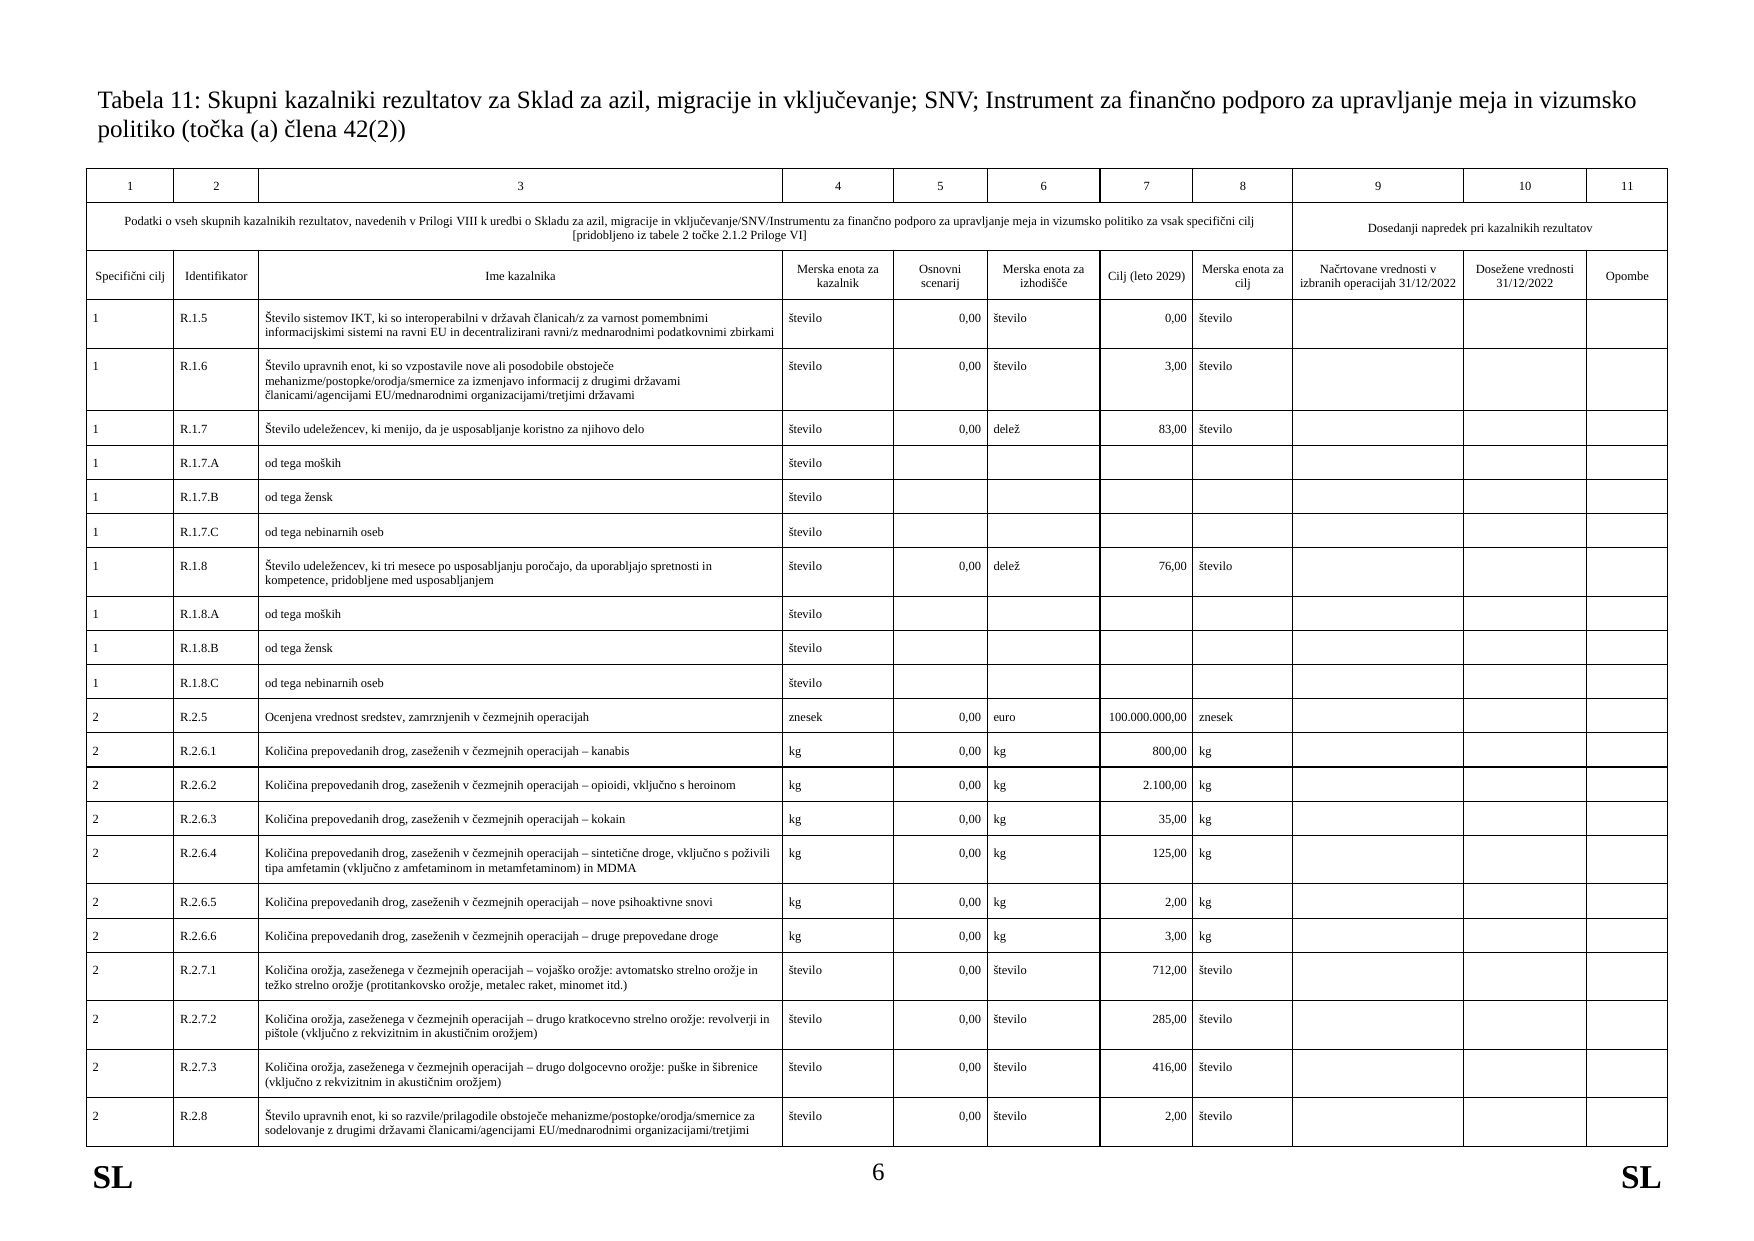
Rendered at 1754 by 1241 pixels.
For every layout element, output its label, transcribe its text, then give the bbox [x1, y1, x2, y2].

table_cell [1293, 480, 1463, 513]
table_cell število [783, 597, 893, 630]
table_cell [1293, 446, 1463, 479]
table_cell kg [783, 768, 893, 801]
table_cell [1293, 802, 1463, 835]
table_cell [1193, 446, 1292, 479]
table_cell R.2.7.2 [174, 1001, 258, 1049]
table_cell kg [1193, 768, 1292, 801]
table_cell 0,00 [894, 802, 987, 835]
table_cell [1293, 411, 1463, 444]
table_cell R.1.8.A [174, 597, 258, 630]
table_cell [1587, 836, 1667, 883]
table_header 10 [1464, 169, 1586, 202]
table_cell od tega žensk [259, 480, 782, 513]
table_cell R.1.6 [174, 349, 258, 410]
table_cell Ocenjena vrednost sredstev, zamrznjenih v čezmejnih operacijah [259, 699, 782, 732]
table_cell 76,00 [1101, 548, 1192, 596]
table_cell število [783, 411, 893, 444]
table_cell [1101, 597, 1192, 630]
table_cell [1293, 548, 1463, 596]
table_cell 2 [87, 699, 173, 732]
table_cell [1464, 953, 1586, 1000]
table_cell kg [1193, 836, 1292, 883]
table_cell 0,00 [894, 349, 987, 410]
table_cell število [783, 1001, 893, 1049]
table_cell kg [783, 884, 893, 917]
table_header 9 [1293, 169, 1463, 202]
table_cell 125,00 [1101, 836, 1192, 883]
table_cell 1 [87, 631, 173, 664]
table_cell Ime kazalnika [259, 251, 782, 299]
table_header 4 [783, 169, 893, 202]
table_cell znesek [1193, 699, 1292, 732]
table_cell kg [988, 836, 1099, 883]
table_cell Merska enota za kazalnik [783, 251, 893, 299]
table_cell R.2.7.1 [174, 953, 258, 1000]
table_cell 0,00 [894, 733, 987, 766]
table_cell število [988, 1098, 1099, 1146]
table_cell 2 [87, 836, 173, 883]
table_cell [1464, 836, 1586, 883]
table_cell kg [1193, 802, 1292, 835]
table_cell R.2.7.3 [174, 1050, 258, 1097]
table_cell Število upravnih enot, ki so vzpostavile nove ali posodobile obstoječe mehanizme/postopke/orodja/smernice za izmenjavo informacij z drugimi državami članicami/agencijami EU/mednarodnimi organizacijami/tretjimi državami [259, 349, 782, 410]
table_cell kg [988, 802, 1099, 835]
table_cell [1293, 1001, 1463, 1049]
table_cell 1 [87, 480, 173, 513]
table_cell Dosedanji napredek pri kazalnikih rezultatov [1293, 203, 1667, 250]
table_cell [1464, 349, 1586, 410]
subtitle Tabela 11: Skupni kazalniki rezultatov za Sklad za azil, migracije in vključevanje; SNV; Instrument za finančno podporo za upravljanje meja in vizumsko politiko (točka (a) člena 42(2)) [97, 85, 1679, 143]
table_cell število [783, 514, 893, 547]
table_cell [1293, 631, 1463, 664]
table_cell Količina prepovedanih drog, zaseženih v čezmejnih operacijah – druge prepovedane droge [259, 919, 782, 952]
table_cell Merska enota za izhodišče [988, 251, 1099, 299]
table_cell [1587, 733, 1667, 766]
table_cell 1 [87, 514, 173, 547]
table_cell [1193, 665, 1292, 698]
table_cell [988, 665, 1099, 698]
table_cell [1101, 631, 1192, 664]
table_cell [1587, 768, 1667, 801]
table_cell število [1193, 1098, 1292, 1146]
table_cell 0,00 [894, 1050, 987, 1097]
table_cell R.1.5 [174, 300, 258, 347]
table_cell R.1.8.B [174, 631, 258, 664]
table_cell od tega nebinarnih oseb [259, 514, 782, 547]
table_cell [1587, 300, 1667, 347]
table_cell [1464, 884, 1586, 917]
table_cell [1464, 1098, 1586, 1146]
table_cell 0,00 [894, 953, 987, 1000]
table_cell Načrtovane vrednosti v izbranih operacijah 31/12/2022 [1293, 251, 1463, 299]
table_cell [1464, 631, 1586, 664]
table_cell Količina orožja, zaseženega v čezmejnih operacijah – vojaško orožje: avtomatsko strelno orožje in težko strelno orožje (protitankovsko orožje, metalec raket, minomet itd.) [259, 953, 782, 1000]
table_cell 2,00 [1101, 884, 1192, 917]
table_cell 35,00 [1101, 802, 1192, 835]
table_cell 0,00 [894, 836, 987, 883]
table_cell [1464, 1050, 1586, 1097]
table_cell 0,00 [894, 548, 987, 596]
table_cell 2 [87, 768, 173, 801]
table_cell število [783, 631, 893, 664]
table_cell Podatki o vseh skupnih kazalnikih rezultatov, navedenih v Prilogi VIII k uredbi o Skladu za azil, migracije in vključevanje/SNV/Instrumentu za finančno podporo za upravljanje meja in vizumsko politiko za vsak specifični cilj [pridobljeno iz tabele 2 točke 2.1.2 Priloge VI] [87, 203, 1292, 250]
table_cell število [783, 953, 893, 1000]
table_cell od tega žensk [259, 631, 782, 664]
table_cell [1293, 699, 1463, 732]
table_cell R.1.7.C [174, 514, 258, 547]
table_header 2 [174, 169, 258, 202]
table_cell 2 [87, 802, 173, 835]
table_cell Količina prepovedanih drog, zaseženih v čezmejnih operacijah – kokain [259, 802, 782, 835]
table_cell [1464, 768, 1586, 801]
table_cell Opombe [1587, 251, 1667, 299]
table_cell R.2.6.4 [174, 836, 258, 883]
table_cell [988, 631, 1099, 664]
table_cell 1 [87, 300, 173, 347]
table_cell kg [988, 768, 1099, 801]
table_cell kg [783, 733, 893, 766]
table_header 1 [87, 169, 173, 202]
table_cell [1293, 836, 1463, 883]
table_cell 0,00 [894, 300, 987, 347]
table_cell število [988, 953, 1099, 1000]
table_header 7 [1101, 169, 1192, 202]
table_cell [894, 480, 987, 513]
table_cell [1587, 446, 1667, 479]
table_cell [1293, 884, 1463, 917]
table_cell [1587, 597, 1667, 630]
table_cell [894, 665, 987, 698]
table_cell Osnovni scenarij [894, 251, 987, 299]
table_cell R.2.6.1 [174, 733, 258, 766]
table_cell [1587, 480, 1667, 513]
table_cell od tega moških [259, 597, 782, 630]
table_header 8 [1193, 169, 1292, 202]
table_cell [894, 514, 987, 547]
table_cell [1193, 631, 1292, 664]
table_cell R.2.5 [174, 699, 258, 732]
table_header 11 [1587, 169, 1667, 202]
table_cell kg [783, 802, 893, 835]
table_cell število [988, 300, 1099, 347]
table_cell 1 [87, 446, 173, 479]
table_cell kg [988, 884, 1099, 917]
table_cell kg [783, 836, 893, 883]
table_cell 2 [87, 1001, 173, 1049]
table_cell [1587, 953, 1667, 1000]
table_cell [894, 446, 987, 479]
table_cell število [988, 1001, 1099, 1049]
table_cell 0,00 [894, 884, 987, 917]
table_cell [1464, 446, 1586, 479]
table_cell [1464, 514, 1586, 547]
table_cell kg [783, 919, 893, 952]
table_cell delež [988, 548, 1099, 596]
table_cell število [1193, 1001, 1292, 1049]
table_cell [988, 480, 1099, 513]
table_cell R.2.8 [174, 1098, 258, 1146]
table_cell [1587, 1050, 1667, 1097]
table_cell 712,00 [1101, 953, 1192, 1000]
table_cell [1587, 548, 1667, 596]
table_cell [894, 597, 987, 630]
table_cell Količina prepovedanih drog, zaseženih v čezmejnih operacijah – sintetične droge, vključno s poživili tipa amfetamin (vključno z amfetaminom in metamfetaminom) in MDMA [259, 836, 782, 883]
table_cell [1587, 919, 1667, 952]
table_cell 0,00 [894, 768, 987, 801]
table_cell 285,00 [1101, 1001, 1192, 1049]
table_cell 1 [87, 548, 173, 596]
table_header 6 [988, 169, 1099, 202]
table_cell Specifični cilj [87, 251, 173, 299]
table_cell [988, 514, 1099, 547]
table_cell [1293, 733, 1463, 766]
table_cell [1587, 1001, 1667, 1049]
table_cell Količina prepovedanih drog, zaseženih v čezmejnih operacijah – opioidi, vključno s heroinom [259, 768, 782, 801]
table_cell število [783, 300, 893, 347]
table_cell 2 [87, 884, 173, 917]
table_cell 1 [87, 665, 173, 698]
table_cell kg [988, 733, 1099, 766]
table_cell Število udeležencev, ki tri mesece po usposabljanju poročajo, da uporabljajo spretnosti in kompetence, pridobljene med usposabljanjem [259, 548, 782, 596]
table_cell 0,00 [894, 919, 987, 952]
table_cell 3,00 [1101, 349, 1192, 410]
table_cell 800,00 [1101, 733, 1192, 766]
table_cell [1464, 300, 1586, 347]
table_cell [1293, 514, 1463, 547]
table_cell R.1.7 [174, 411, 258, 444]
table_cell [1293, 768, 1463, 801]
table_cell Količina prepovedanih drog, zaseženih v čezmejnih operacijah – nove psihoaktivne snovi [259, 884, 782, 917]
table_cell [1293, 1098, 1463, 1146]
table_cell Količina orožja, zaseženega v čezmejnih operacijah – drugo dolgocevno orožje: puške in šibrenice (vključno z rekvizitnim in akustičnim orožjem) [259, 1050, 782, 1097]
table_cell [1587, 699, 1667, 732]
table_cell [1587, 802, 1667, 835]
table_cell 416,00 [1101, 1050, 1192, 1097]
table_cell delež [988, 411, 1099, 444]
table_cell [1464, 733, 1586, 766]
table_cell 2 [87, 1050, 173, 1097]
table_cell R.1.7.B [174, 480, 258, 513]
table_cell R.2.6.2 [174, 768, 258, 801]
table_cell 0,00 [894, 1098, 987, 1146]
table_cell [1101, 446, 1192, 479]
table_cell [1193, 480, 1292, 513]
table_cell število [783, 665, 893, 698]
table_cell [1587, 884, 1667, 917]
table_cell R.2.6.5 [174, 884, 258, 917]
table_cell [1101, 514, 1192, 547]
table_cell znesek [783, 699, 893, 732]
table_cell [1101, 665, 1192, 698]
table_cell [1293, 665, 1463, 698]
table_cell 2,00 [1101, 1098, 1192, 1146]
table_cell 0,00 [894, 1001, 987, 1049]
table_cell [894, 631, 987, 664]
table_cell 2 [87, 919, 173, 952]
table_cell [1587, 1098, 1667, 1146]
table_cell 0,00 [894, 411, 987, 444]
table_cell število [783, 480, 893, 513]
table_cell [1464, 919, 1586, 952]
table_cell R.2.6.3 [174, 802, 258, 835]
table_cell Dosežene vrednosti 31/12/2022 [1464, 251, 1586, 299]
table_cell [1587, 631, 1667, 664]
table_cell [1193, 597, 1292, 630]
table_cell [1464, 802, 1586, 835]
table_cell število [988, 349, 1099, 410]
table_cell Količina prepovedanih drog, zaseženih v čezmejnih operacijah – kanabis [259, 733, 782, 766]
table_cell število [1193, 548, 1292, 596]
table_cell [1464, 548, 1586, 596]
table_cell število [1193, 953, 1292, 1000]
table_cell [1464, 411, 1586, 444]
table_cell [1464, 699, 1586, 732]
table_cell kg [1193, 919, 1292, 952]
table_cell [1293, 597, 1463, 630]
table_cell 1 [87, 349, 173, 410]
table_cell 3,00 [1101, 919, 1192, 952]
table_cell 100.000.000,00 [1101, 699, 1192, 732]
table_cell 2.100,00 [1101, 768, 1192, 801]
table_cell R.1.8 [174, 548, 258, 596]
table_cell 83,00 [1101, 411, 1192, 444]
table_cell [988, 446, 1099, 479]
table_cell [1464, 1001, 1586, 1049]
table_cell od tega nebinarnih oseb [259, 665, 782, 698]
table_cell število [783, 548, 893, 596]
table_cell število [1193, 300, 1292, 347]
table_cell 0,00 [1101, 300, 1192, 347]
table_header 3 [259, 169, 782, 202]
table_cell R.1.7.A [174, 446, 258, 479]
table_cell število [1193, 411, 1292, 444]
table_cell Število udeležencev, ki menijo, da je usposabljanje koristno za njihovo delo [259, 411, 782, 444]
table_cell [1293, 1050, 1463, 1097]
table_cell kg [988, 919, 1099, 952]
table_cell kg [1193, 733, 1292, 766]
table_cell število [988, 1050, 1099, 1097]
table_cell Identifikator [174, 251, 258, 299]
table_cell število [783, 446, 893, 479]
table_cell število [783, 349, 893, 410]
table_cell Merska enota za cilj [1193, 251, 1292, 299]
table_cell [988, 597, 1099, 630]
table_cell R.2.6.6 [174, 919, 258, 952]
table_cell 2 [87, 733, 173, 766]
table_cell [1587, 411, 1667, 444]
table_cell [1464, 665, 1586, 698]
table_cell [1293, 349, 1463, 410]
table_cell [1101, 480, 1192, 513]
table_cell 1 [87, 597, 173, 630]
table_cell število [1193, 349, 1292, 410]
table_cell [1293, 300, 1463, 347]
table_cell Število sistemov IKT, ki so interoperabilni v državah članicah/z za varnost pomembnimi informacijskimi sistemi na ravni EU in decentralizirani ravni/z mednarodnimi podatkovnimi zbirkami [259, 300, 782, 347]
table_cell od tega moških [259, 446, 782, 479]
table_cell kg [1193, 884, 1292, 917]
table_cell število [783, 1098, 893, 1146]
table_cell 2 [87, 1098, 173, 1146]
table_cell [1293, 953, 1463, 1000]
table_cell [1587, 349, 1667, 410]
table_cell 1 [87, 411, 173, 444]
table_cell [1587, 665, 1667, 698]
table_cell [1464, 597, 1586, 630]
table_cell [1293, 919, 1463, 952]
table_cell [1587, 514, 1667, 547]
table_cell število [1193, 1050, 1292, 1097]
table_cell [1193, 514, 1292, 547]
table_cell R.1.8.C [174, 665, 258, 698]
table_cell Količina orožja, zaseženega v čezmejnih operacijah – drugo kratkocevno strelno orožje: revolverji in pištole (vključno z rekvizitnim in akustičnim orožjem) [259, 1001, 782, 1049]
table_cell Cilj (leto 2029) [1101, 251, 1192, 299]
table_cell euro [988, 699, 1099, 732]
table_cell število [783, 1050, 893, 1097]
table_cell 2 [87, 953, 173, 1000]
table_cell 0,00 [894, 699, 987, 732]
table_cell [1464, 480, 1586, 513]
table_header 5 [894, 169, 987, 202]
